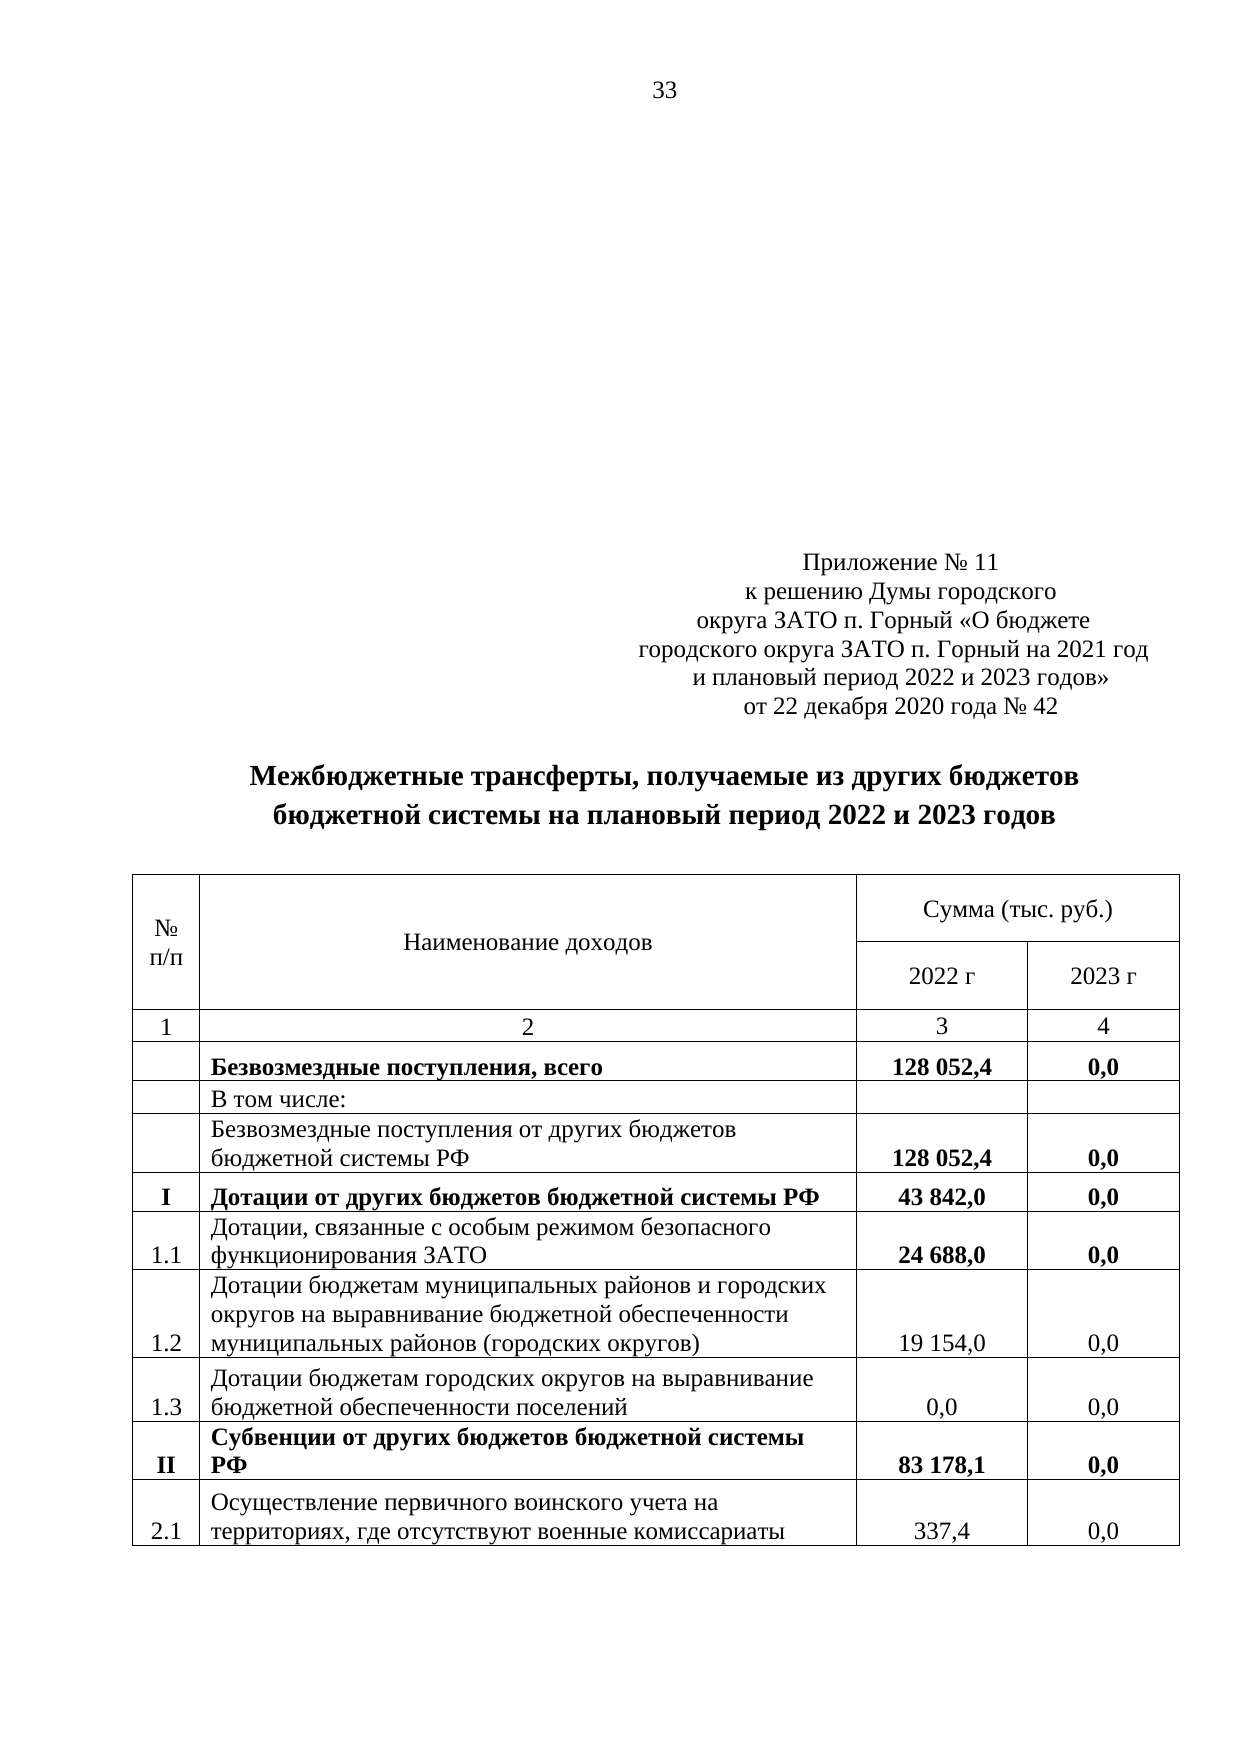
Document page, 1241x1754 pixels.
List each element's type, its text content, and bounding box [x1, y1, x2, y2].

table_cell I [133, 1173, 199, 1211]
table_cell 24 688,0 [857, 1212, 1027, 1269]
table_cell 0,0 [1028, 1270, 1179, 1357]
table_cell 0,0 [1028, 1042, 1179, 1080]
table_header № п/п [133, 875, 199, 1008]
text от 22 декабря 2020 года № 42 [650, 691, 1152, 720]
table_cell [1028, 1081, 1179, 1113]
table_cell 1.3 [133, 1358, 199, 1421]
table_cell Безвозмездные поступления от других бюджетов бюджетной системы РФ [200, 1114, 856, 1172]
table_cell 3 [857, 1010, 1027, 1041]
table_header Наименование доходов [200, 875, 856, 1008]
table_cell 0,0 [1028, 1358, 1179, 1421]
text Приложение № 11 [650, 547, 1152, 576]
table_cell 1.1 [133, 1212, 199, 1269]
table_cell 2.1 [133, 1480, 199, 1545]
table_cell В том числе: [200, 1081, 856, 1113]
table_cell 0,0 [1028, 1422, 1179, 1479]
text Межбюджетные трансферты, получаемые из других бюджетов бюджетной системы на плановый период 2022 и 2023 годов [177, 758, 1152, 831]
table_cell [133, 1081, 199, 1113]
table_cell Дотации от других бюджетов бюджетной системы РФ [200, 1173, 856, 1211]
table_cell 0,0 [857, 1358, 1027, 1421]
table_cell 2022 г [857, 942, 1027, 1008]
table_cell 0,0 [1028, 1212, 1179, 1269]
table_cell Субвенции от других бюджетов бюджетной системы РФ [200, 1422, 856, 1479]
table_cell Безвозмездные поступления, всего [200, 1042, 856, 1080]
table_cell II [133, 1422, 199, 1479]
table_cell 19 154,0 [857, 1270, 1027, 1357]
table_cell 0,0 [1028, 1114, 1179, 1172]
table_cell 128 052,4 [857, 1042, 1027, 1080]
text округа ЗАТО п. Горный «О бюджете городского округа ЗАТО п. Горный на 2021 год [635, 605, 1152, 662]
table_cell Дотации бюджетам городских округов на выравнивание бюджетной обеспеченности поселений [200, 1358, 856, 1421]
table_cell Дотации, связанные с особым режимом безопасного функционирования ЗАТО [200, 1212, 856, 1269]
table_cell Дотации бюджетам муниципальных районов и городских округов на выравнивание бюджетной обеспеченности муниципальных районов (городских округов) [200, 1270, 856, 1357]
text к решению Думы городского [650, 576, 1152, 605]
table_cell [133, 1114, 199, 1172]
table_cell 83 178,1 [857, 1422, 1027, 1479]
table_cell 1.2 [133, 1270, 199, 1357]
table_cell 1 [133, 1010, 199, 1041]
table_cell 43 842,0 [857, 1173, 1027, 1211]
table_cell 2 [200, 1010, 856, 1041]
table_cell 0,0 [1028, 1173, 1179, 1211]
table_cell [857, 1081, 1027, 1113]
table_cell [133, 1042, 199, 1080]
table_cell Осуществление первичного воинского учета на территориях, где отсутствуют военные комиссариаты [200, 1480, 856, 1545]
text и плановый период 2022 и 2023 годов» [650, 662, 1152, 691]
table_cell 337,4 [857, 1480, 1027, 1545]
table_cell 4 [1028, 1010, 1179, 1041]
table_header Сумма (тыс. руб.) [857, 875, 1179, 941]
table_cell 128 052,4 [857, 1114, 1027, 1172]
table_cell 2023 г [1028, 942, 1179, 1008]
table_cell 0,0 [1028, 1480, 1179, 1545]
